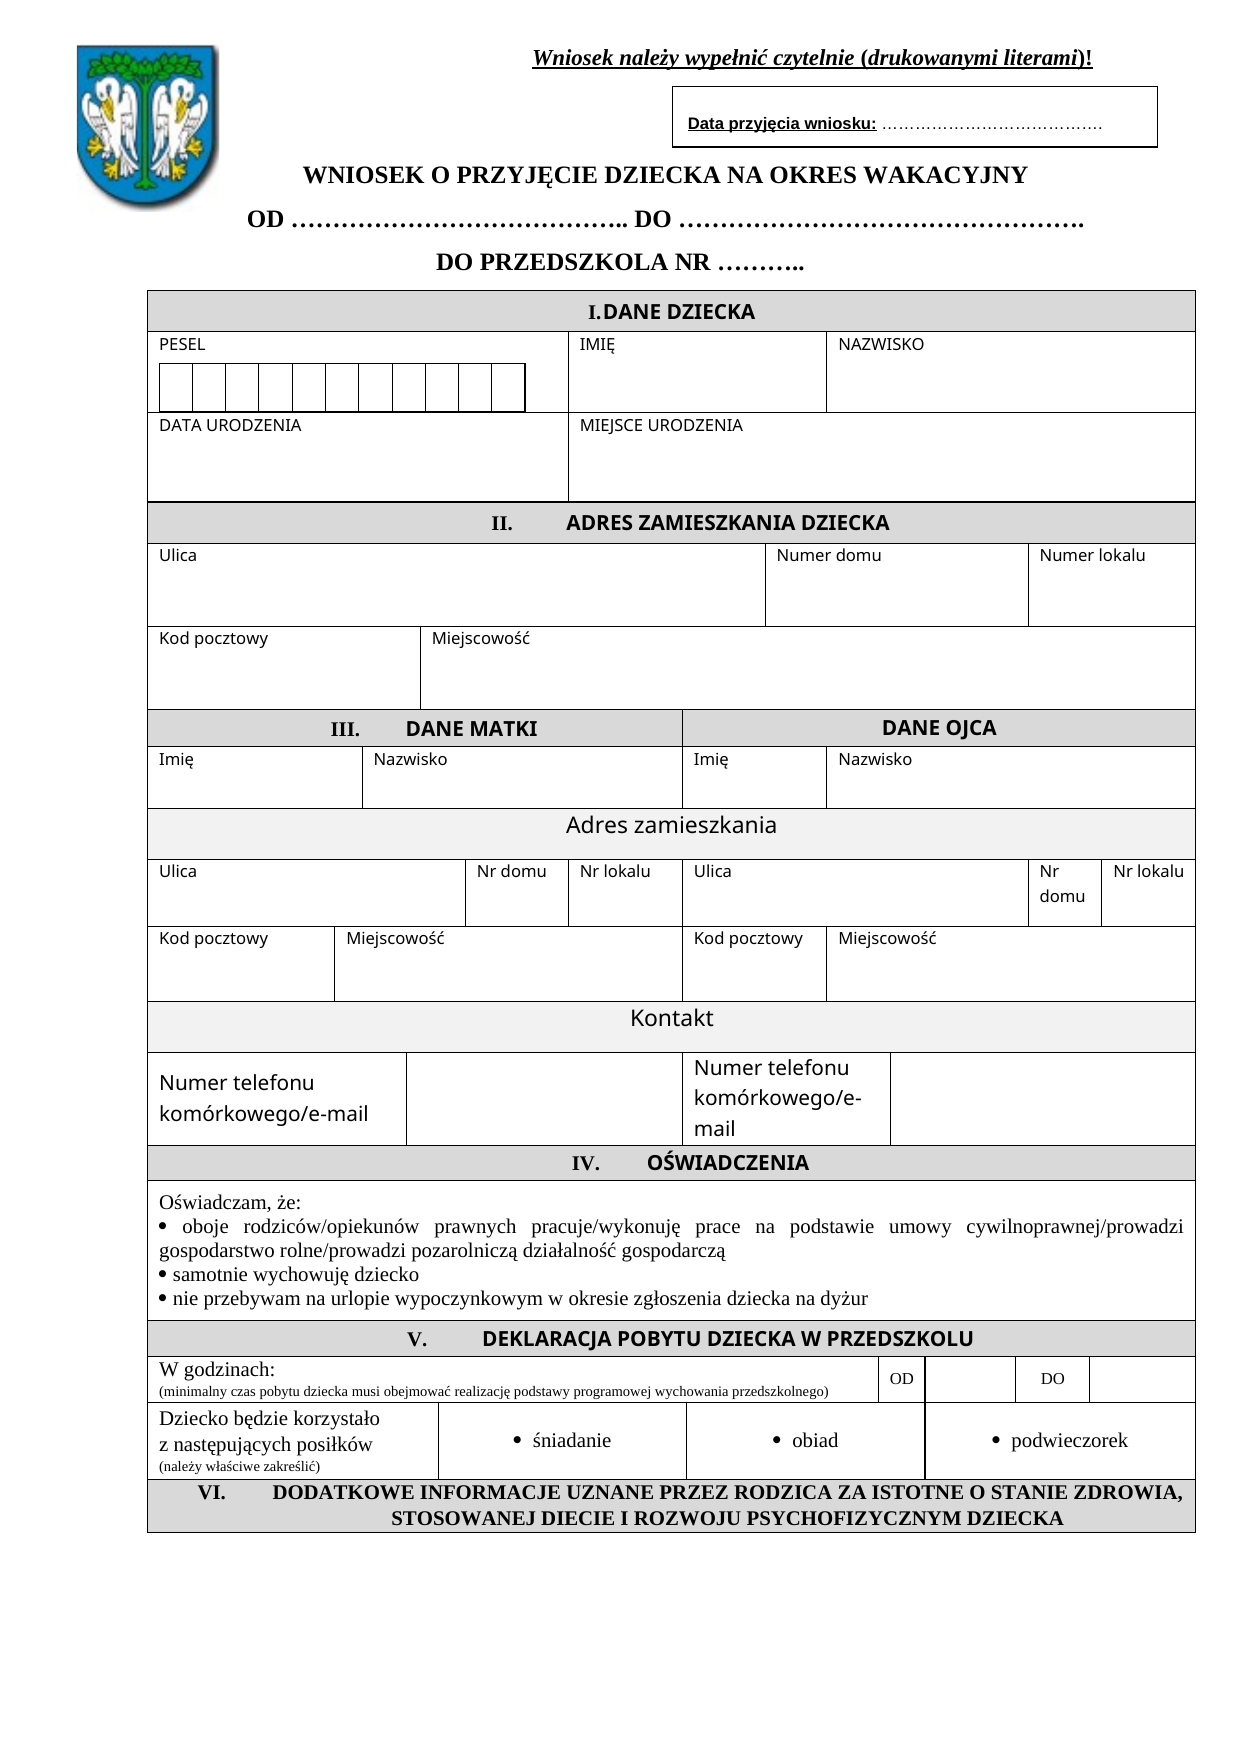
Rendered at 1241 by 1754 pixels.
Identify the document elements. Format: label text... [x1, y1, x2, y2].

text DO PRZEDSZKOLA NR ……….. [148, 247, 1093, 276]
table_cell Nr lokalu [1102, 860, 1195, 926]
table_cell Kod pocztowy [148, 627, 420, 709]
table_header DANE DZIECKA [148, 291, 1195, 331]
table_cell Nr lokalu [569, 860, 682, 926]
table_cell Numer telefonu komórkowego/e-mail [148, 1053, 406, 1144]
table_cell Ulica [683, 860, 1028, 926]
table_cell OŚWIADCZENIA [148, 1146, 1195, 1180]
table_cell Kod pocztowy [148, 927, 334, 1001]
table_cell Dziecko będzie korzystało z następujących posiłków (należy właściwe zakreślić) [148, 1403, 438, 1479]
table_cell Miejscowość [421, 627, 1195, 709]
table_cell śniadanie [439, 1403, 686, 1479]
text OD ………………………………….. DO …………………………………………. [148, 204, 1093, 232]
table_cell Numer telefonu komórkowego/e-mail [683, 1053, 890, 1144]
table_cell [407, 1053, 682, 1144]
table_cell Nr domu [1029, 860, 1101, 926]
table_cell Numer domu [766, 544, 1028, 626]
table_cell DODATKOWE INFORMACJE UZNANE PRZEZ RODZICA ZA ISTOTNE O STANIE ZDROWIA, STOSOWANEJ DIECIE I ROZWOJU PSYCHOFIZYCZNYM DZIECKA [148, 1480, 1195, 1532]
table_cell OD [879, 1357, 924, 1402]
table_cell [926, 1357, 1015, 1402]
table_cell NAZWISKO [827, 332, 1195, 412]
table_cell DATA URODZENIA [148, 413, 568, 501]
table_cell Ulica [148, 860, 465, 926]
table_cell DEKLARACJA POBYTU DZIECKA W PRZEDSZKOLU [148, 1321, 1195, 1356]
table_cell W godzinach: (minimalny czas pobytu dziecka musi obejmować realizację podstawy programowej wychowania przedszkolnego) [148, 1357, 878, 1402]
text WNIOSEK O PRZYJĘCIE DZIECKA NA OKRES WAKACYJNY [219, 161, 1093, 189]
table_cell ADRES ZAMIESZKANIA DZIECKA [148, 503, 1195, 543]
table_cell Nazwisko [363, 747, 682, 808]
table_cell MIEJSCE URODZENIA [569, 413, 1195, 501]
table_cell Imię [148, 747, 362, 808]
table_cell IMIĘ [569, 332, 826, 412]
table_cell DANE MATKI [148, 710, 682, 746]
table_cell Kontakt [148, 1002, 1195, 1052]
table_cell Imię [683, 747, 826, 808]
table_cell podwieczorek [926, 1403, 1195, 1479]
table_cell DO [1016, 1357, 1089, 1402]
table_cell [891, 1053, 1195, 1144]
table_cell PESEL [148, 332, 568, 412]
table_cell Miejscowość [335, 927, 682, 1001]
table_cell DANE OJCA [683, 710, 1195, 746]
table_cell Adres zamieszkania [148, 809, 1195, 859]
table_cell Numer lokalu [1029, 544, 1195, 626]
table_cell Nazwisko [827, 747, 1195, 808]
table_cell [1090, 1357, 1195, 1402]
table_cell Miejscowość [827, 927, 1195, 1001]
table_cell Kod pocztowy [683, 927, 826, 1001]
table_cell Nr domu [466, 860, 568, 926]
picture [75, 44, 219, 210]
table_cell Oświadczam, że: oboje rodziców/opiekunów prawnych pracuje/wykonuję prace na podstawie umowy cywilnoprawnej/prowadzi gospodarstwo rolne/prowadzi pozarolniczą działalność gospodarczą samotnie wychowuję dziecko nie przebywam na urlopie wypoczynkowym w okresie zgłoszenia dziecka na dyżur [148, 1181, 1195, 1320]
text Wniosek należy wypełnić czytelnie (drukowanymi literami)! [219, 44, 1093, 71]
table_cell Ulica [148, 544, 765, 626]
table_cell obiad [687, 1403, 924, 1479]
